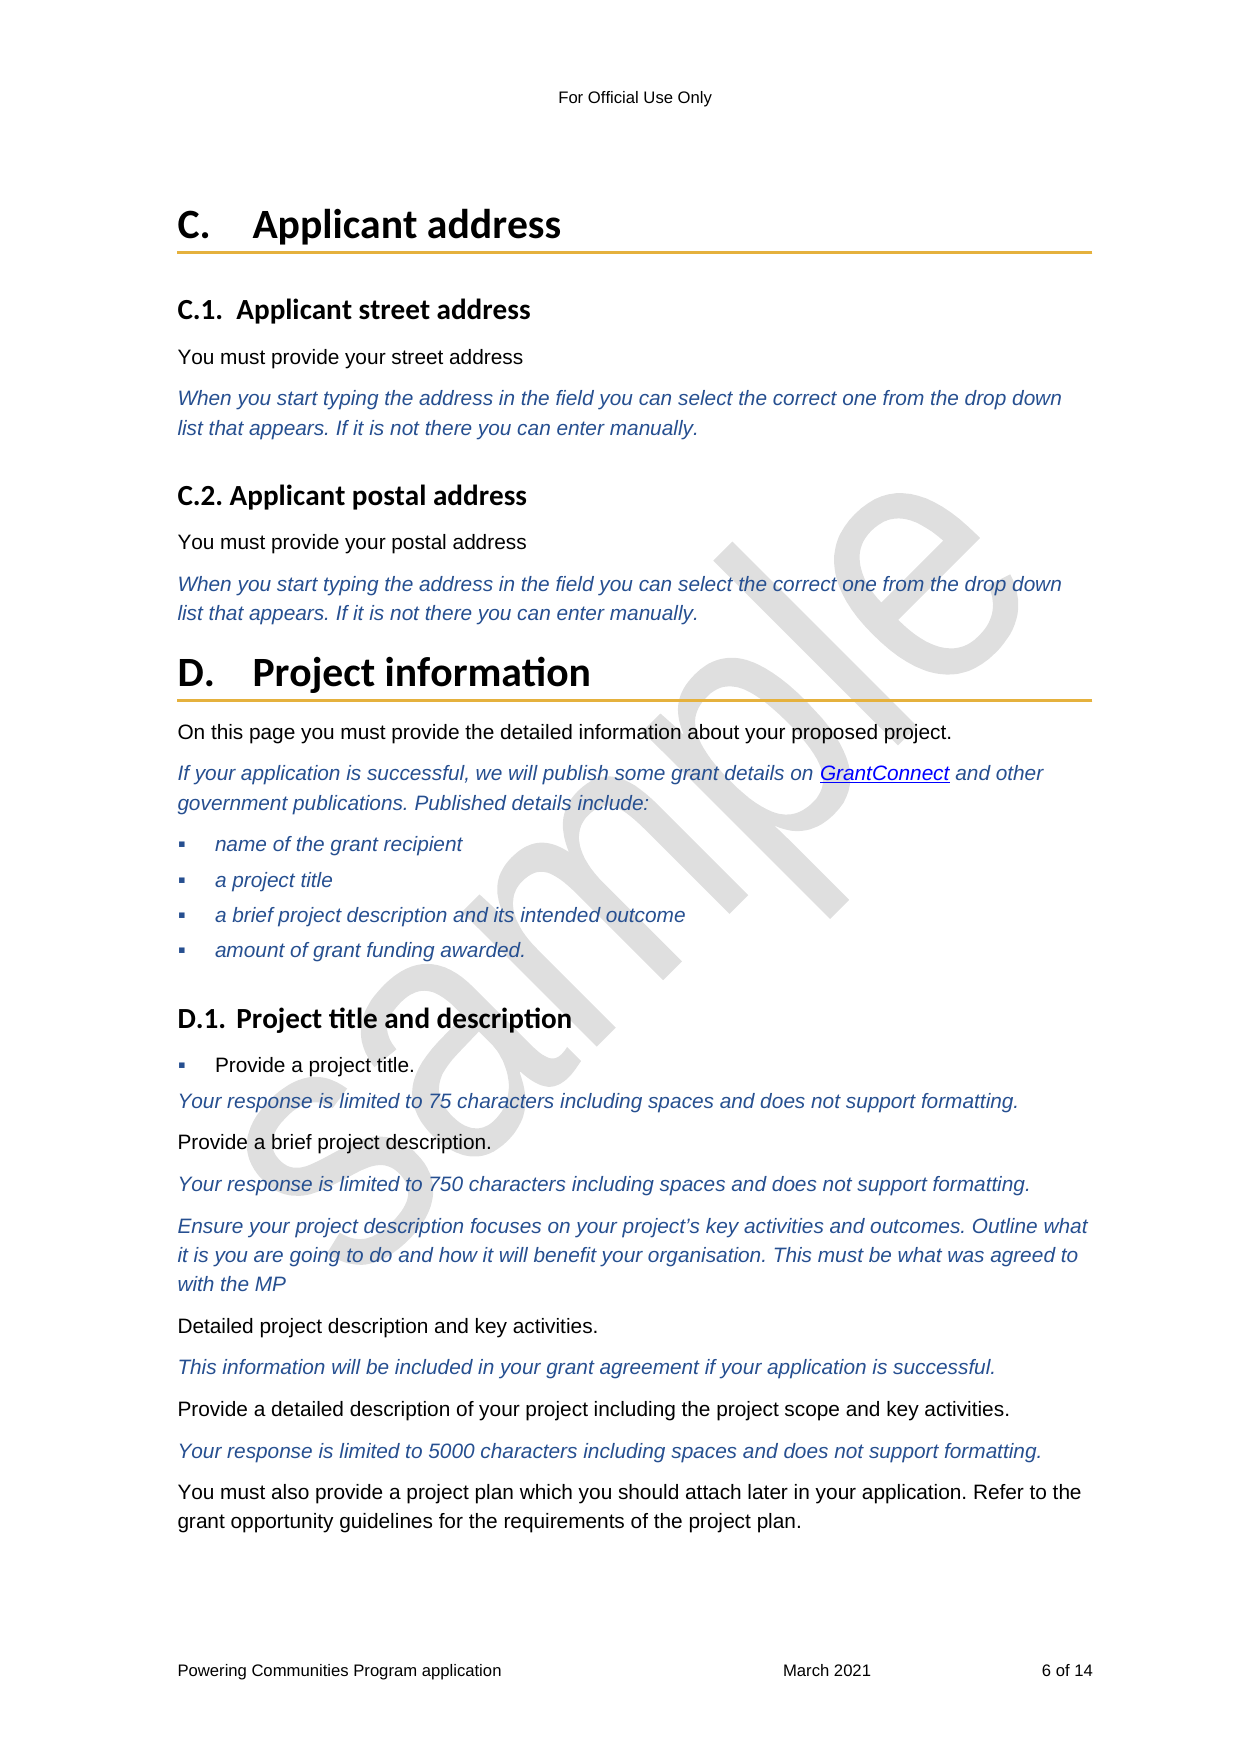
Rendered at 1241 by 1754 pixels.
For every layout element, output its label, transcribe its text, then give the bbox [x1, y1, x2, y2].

text On this page you must provide the detailed information about your proposed project. [177, 714, 1092, 743]
text Your response is limited to 5000 characters including spaces and does not support formatting. [177, 1433, 1092, 1462]
text Ensure your project description focuses on your project’s key activities and outcomes. Outline what it is you are going to do and how it will benefit your organisation. This must be what was agreed to with the MP [177, 1208, 1092, 1296]
text You must provide your postal address [177, 525, 1092, 554]
text Provide a brief project description. [177, 1125, 1092, 1154]
text Detailed project description and key activities. [177, 1308, 1092, 1337]
list amount of grant funding awarded. [177, 933, 1092, 962]
subtitle Applicant address [177, 198, 1092, 251]
text You must also provide a project plan which you should attach later in your application. Refer to the grant opportunity guidelines for the requirements of the project plan. [177, 1475, 1092, 1533]
text Your response is limited to 75 characters including spaces and does not support formatting. [177, 1083, 1092, 1112]
list a project title [177, 862, 1092, 891]
list name of the grant recipient [177, 827, 1092, 856]
text If your application is successful, we will publish some grant details on GrantConnect and other government publications. Published details include: [177, 756, 1092, 814]
subtitle C.2. Applicant postal address [177, 477, 1092, 512]
text Your response is limited to 750 characters including spaces and does not support formatting. [177, 1167, 1092, 1196]
subtitle C.1. Applicant street address [177, 291, 1092, 327]
list Provide a project title. [177, 1048, 1092, 1077]
subtitle D.1. Project title and description [177, 1000, 1092, 1035]
text When you start typing the address in the field you can select the correct one from the drop down list that appears. If it is not there you can enter manually. [177, 381, 1092, 439]
text This information will be included in your grant agreement if your application is successful. [177, 1350, 1092, 1379]
subtitle Project information [177, 646, 1092, 699]
list a brief project description and its intended outcome [177, 898, 1092, 927]
text When you start typing the address in the field you can select the correct one from the drop down list that appears. If it is not there you can enter manually. [177, 567, 1092, 625]
text You must provide your street address [177, 339, 1092, 368]
text Provide a detailed description of your project including the project scope and key activities. [177, 1392, 1092, 1421]
